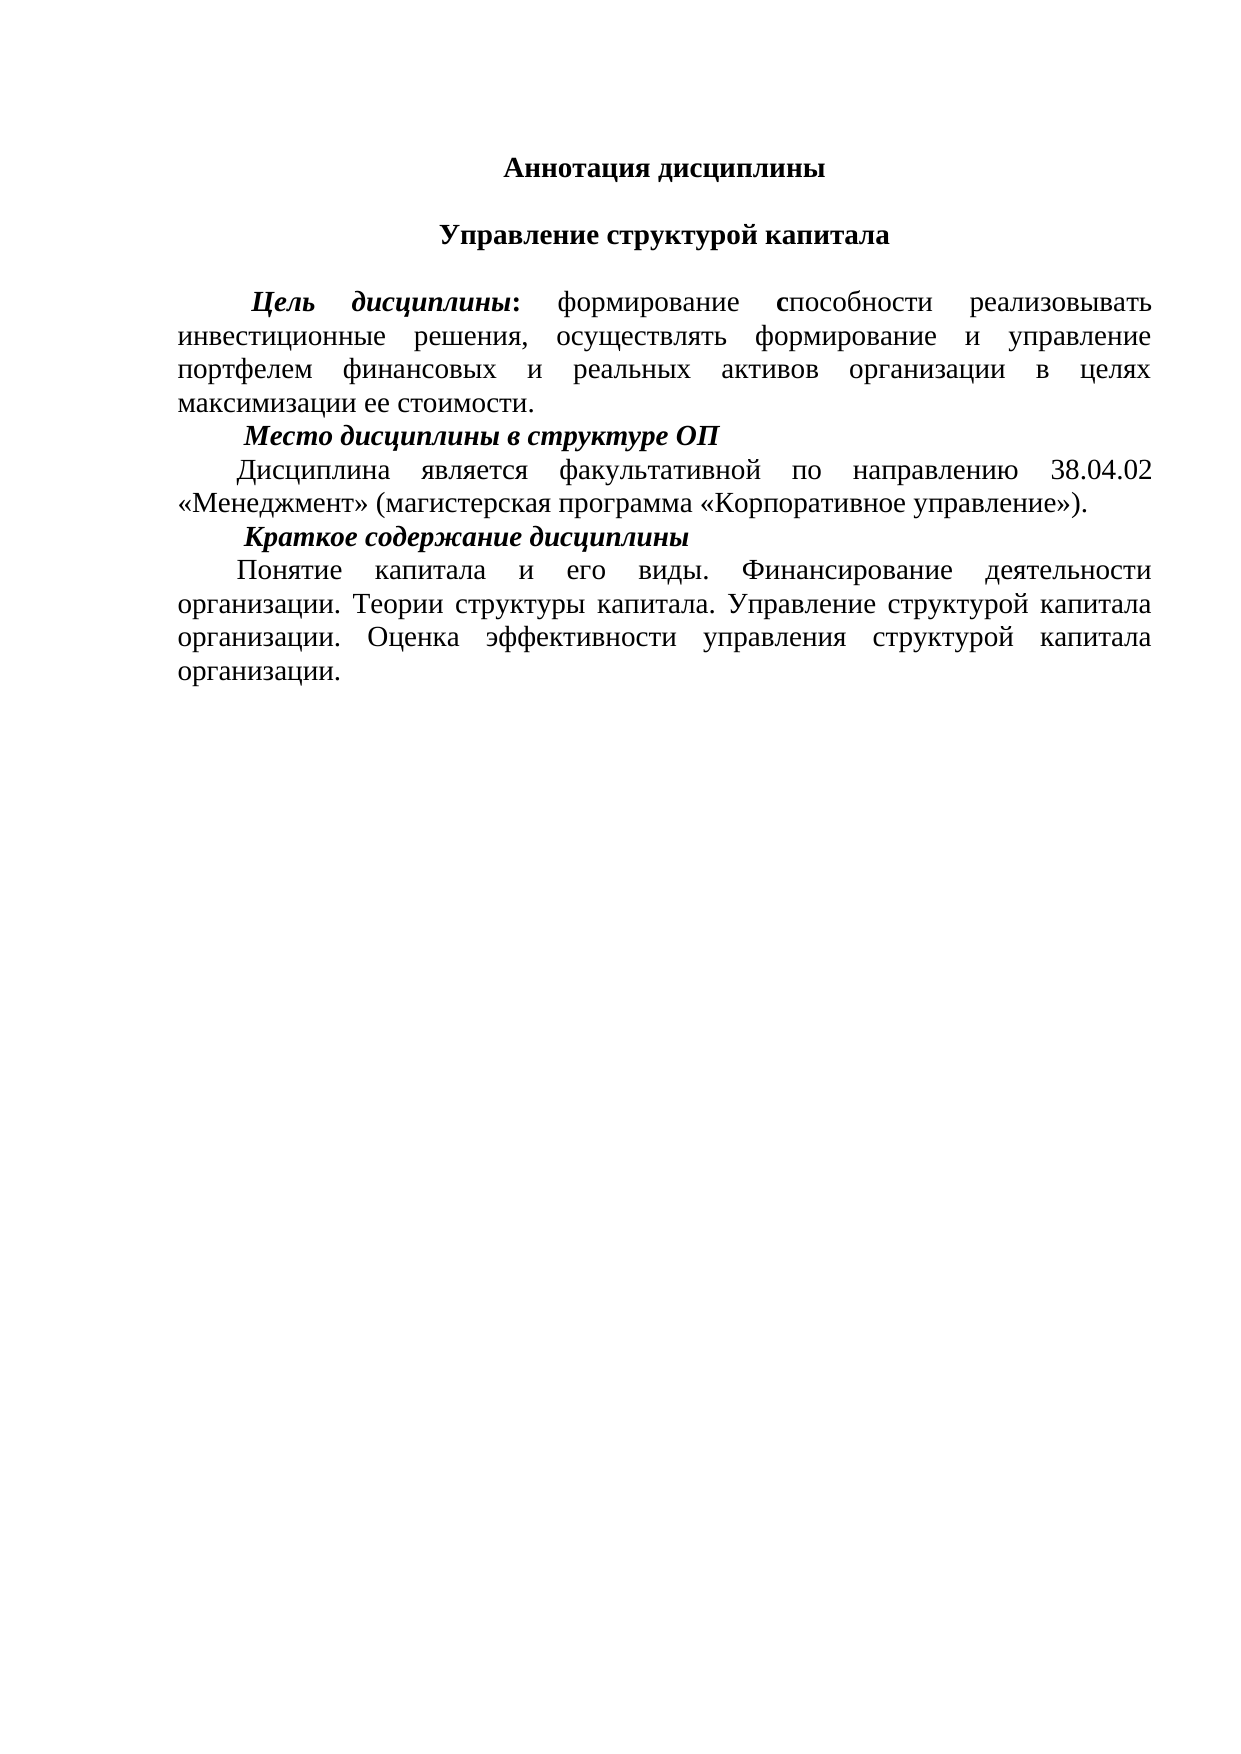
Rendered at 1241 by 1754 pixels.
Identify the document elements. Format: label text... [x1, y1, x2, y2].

text Аннотация дисциплины [176, 150, 1152, 183]
text Управление структурой капитала [176, 217, 1152, 251]
text Дисциплина является факультативной по направлению 38.04.02 «Менеджмент» (магистерская программа «Корпоративное управление»). [177, 452, 1152, 519]
text Понятие капитала и его виды. Финансирование деятельности организации. Теории структуры капитала. Управление структурой капитала организации. Оценка эффективности управления структурой капитала организации. [177, 552, 1152, 687]
text Место дисциплины в структуре ОП [177, 418, 1152, 452]
text Цель дисциплины: формирование способности реализовывать инвестиционные решения, осуществлять формирование и управление портфелем финансовых и реальных активов организации в целях максимизации ее стоимости. [177, 284, 1152, 418]
text Краткое содержание дисциплины [177, 519, 1152, 552]
